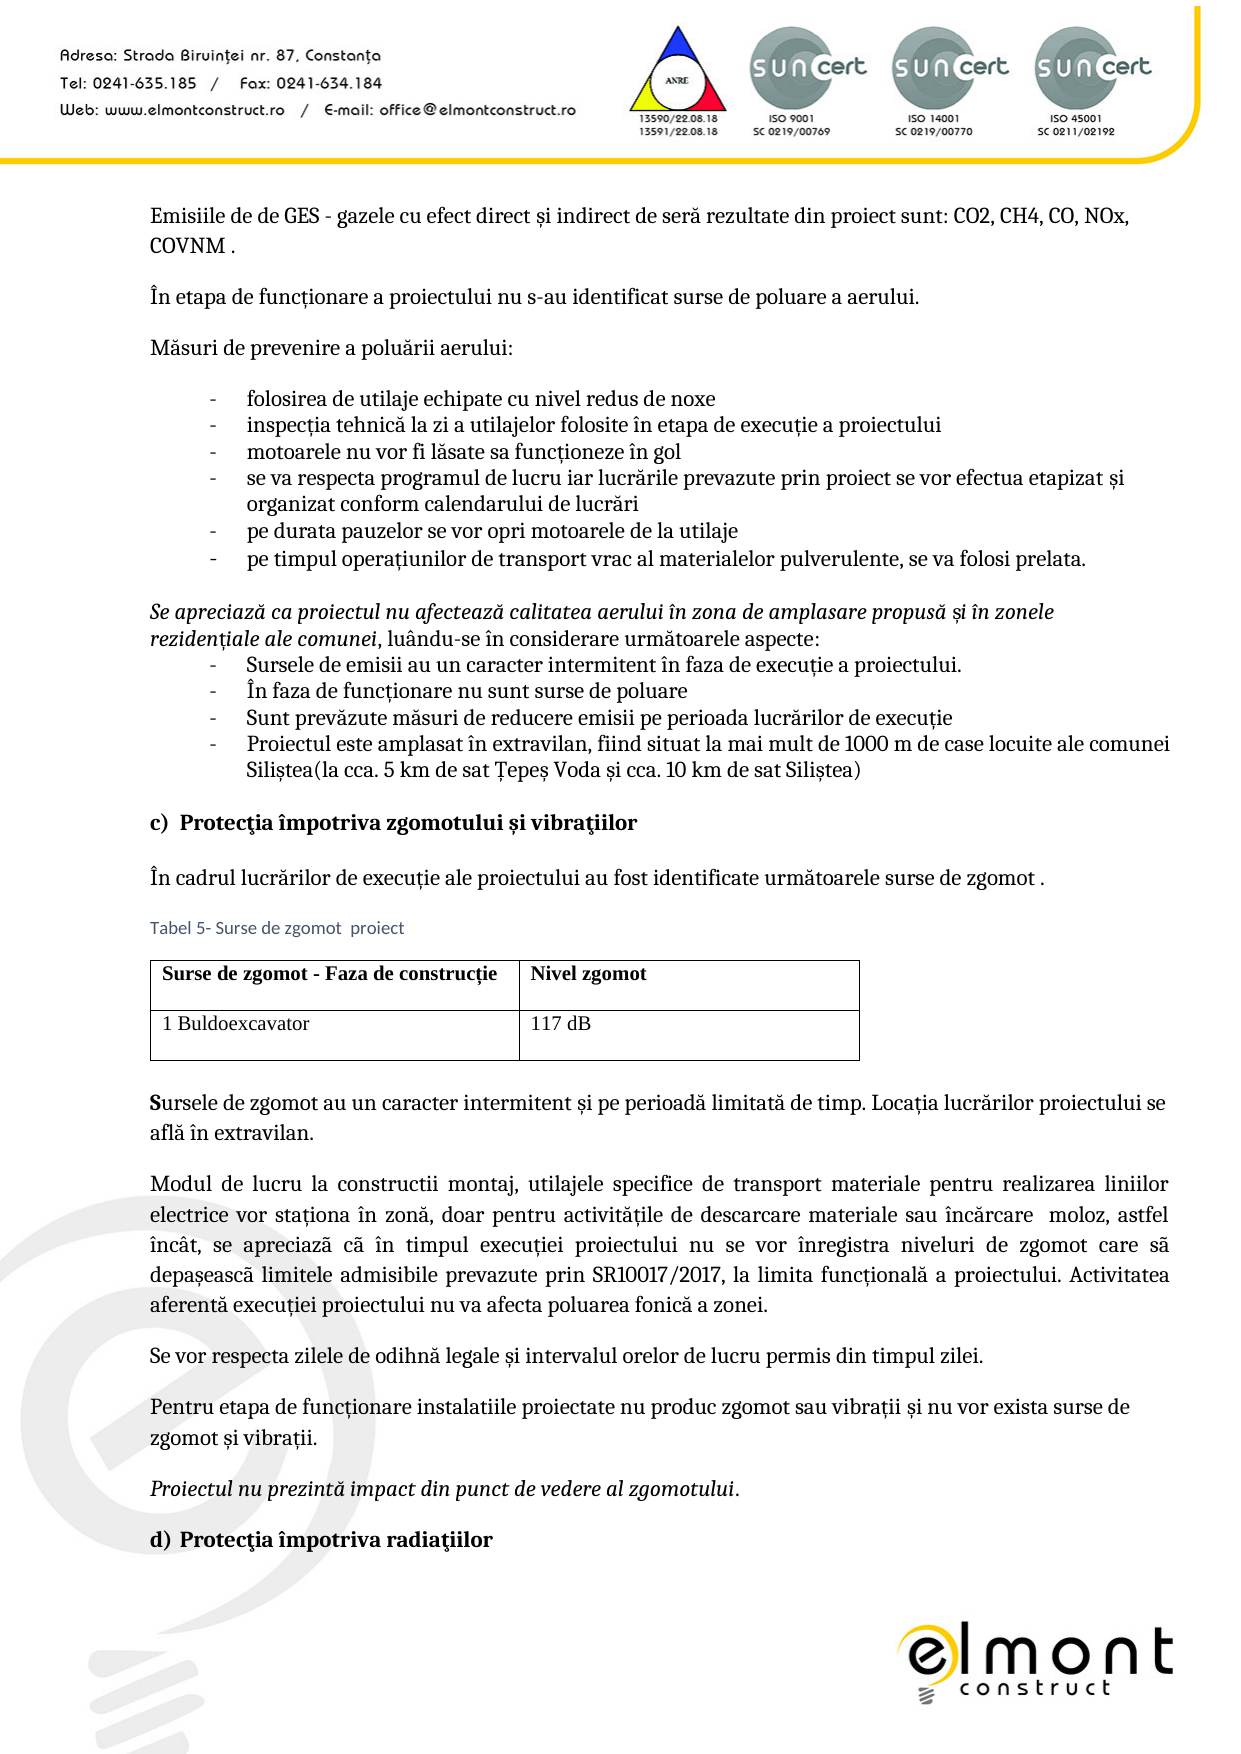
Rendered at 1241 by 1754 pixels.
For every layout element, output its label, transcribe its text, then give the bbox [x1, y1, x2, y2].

text În etapa de funcționare a proiectului nu s-au identificat surse de poluare a aerului. [150, 284, 1171, 310]
list folosirea de utilaje echipate cu nivel redus de noxe [209, 386, 1171, 412]
text În cadrul lucrărilor de execuție ale proiectului au fost identificate următoarele surse de zgomot . [150, 865, 1171, 891]
text Măsuri de prevenire a poluării aerului: [150, 335, 1171, 361]
text Tabel 5- Surse de zgomot proiect [150, 916, 1171, 939]
text Se apreciază ca proiectul nu afectează calitatea aerului în zona de amplasare propusă și în zonele rezidențiale ale comunei, luându-se în considerare următoarele aspecte: [150, 599, 1171, 652]
text Pentru etapa de funcționare instalatiile proiectate nu produc zgomot sau vibrații și nu vor exista surse de zgomot și vibrații. [150, 1394, 1171, 1451]
list Protecţia împotriva radiaţiilor [150, 1526, 1171, 1553]
table_cell 117 dB [520, 1011, 859, 1060]
list În faza de funcționare nu sunt surse de poluare [209, 678, 1171, 704]
table_header Nivel zgomot [520, 961, 859, 1010]
list motoarele nu vor fi lăsate sa funcționeze în gol [209, 438, 1171, 465]
text Proiectul nu prezintă impact din punct de vedere al zgomotului. [150, 1475, 1171, 1502]
list Sunt prevăzute măsuri de reducere emisii pe perioada lucrărilor de execuție [209, 704, 1171, 731]
list Proiectul este amplasat în extravilan, fiind situat la mai mult de 1000 m de case locuite ale comunei Siliștea(la cca. 5 km de sat Țepeș Voda și cca. 10 km de sat Siliștea) [209, 731, 1171, 783]
list inspecția tehnică la zi a utilajelor folosite în etapa de execuție a proiectului [209, 412, 1171, 438]
list pe durata pauzelor se vor opri motoarele de la utilaje [209, 518, 1171, 544]
table_cell 1 Buldoexcavator [151, 1011, 519, 1060]
list pe timpul operațiunilor de transport vrac al materialelor pulverulente, se va folosi prelata. [209, 544, 1171, 573]
text Se vor respecta zilele de odihnă legale și intervalul orelor de lucru permis din timpul zilei. [150, 1343, 1171, 1369]
text Emisiile de de GES - gazele cu efect direct și indirect de seră rezultate din proiect sunt: CO2, CH4, CO, NOx, COVNM . [150, 202, 1171, 259]
text Modul de lucru la constructii montaj, utilajele specifice de transport materiale pentru realizarea liniilor electrice vor staționa în zonă, doar pentru activitățile de descarcare materiale sau încărcare moloz, astfel încât, se apreciazã cã în timpul execuției proiectului nu se vor înregistra niveluri de zgomot care sã depașeascã limitele admisibile prevazute prin SR10017/2017, la limita funcțională a proiectului. Activitatea aferentă execuției proiectului nu va afecta poluarea fonică a zonei. [150, 1171, 1171, 1318]
list se va respecta programul de lucru iar lucrările prevazute prin proiect se vor efectua etapizat și organizat conform calendarului de lucrări [209, 465, 1171, 518]
table_header Surse de zgomot - Faza de construcție [151, 961, 519, 1010]
text Sursele de zgomot au un caracter intermitent și pe perioadă limitată de timp. Locația lucrărilor proiectului se află în extravilan. [150, 1090, 1171, 1147]
list Sursele de emisii au un caracter intermitent în faza de execuție a proiectului. [209, 652, 1171, 678]
list Protecţia împotriva zgomotului şi vibraţiilor [150, 810, 1171, 836]
picture [0, 6, 1240, 1754]
